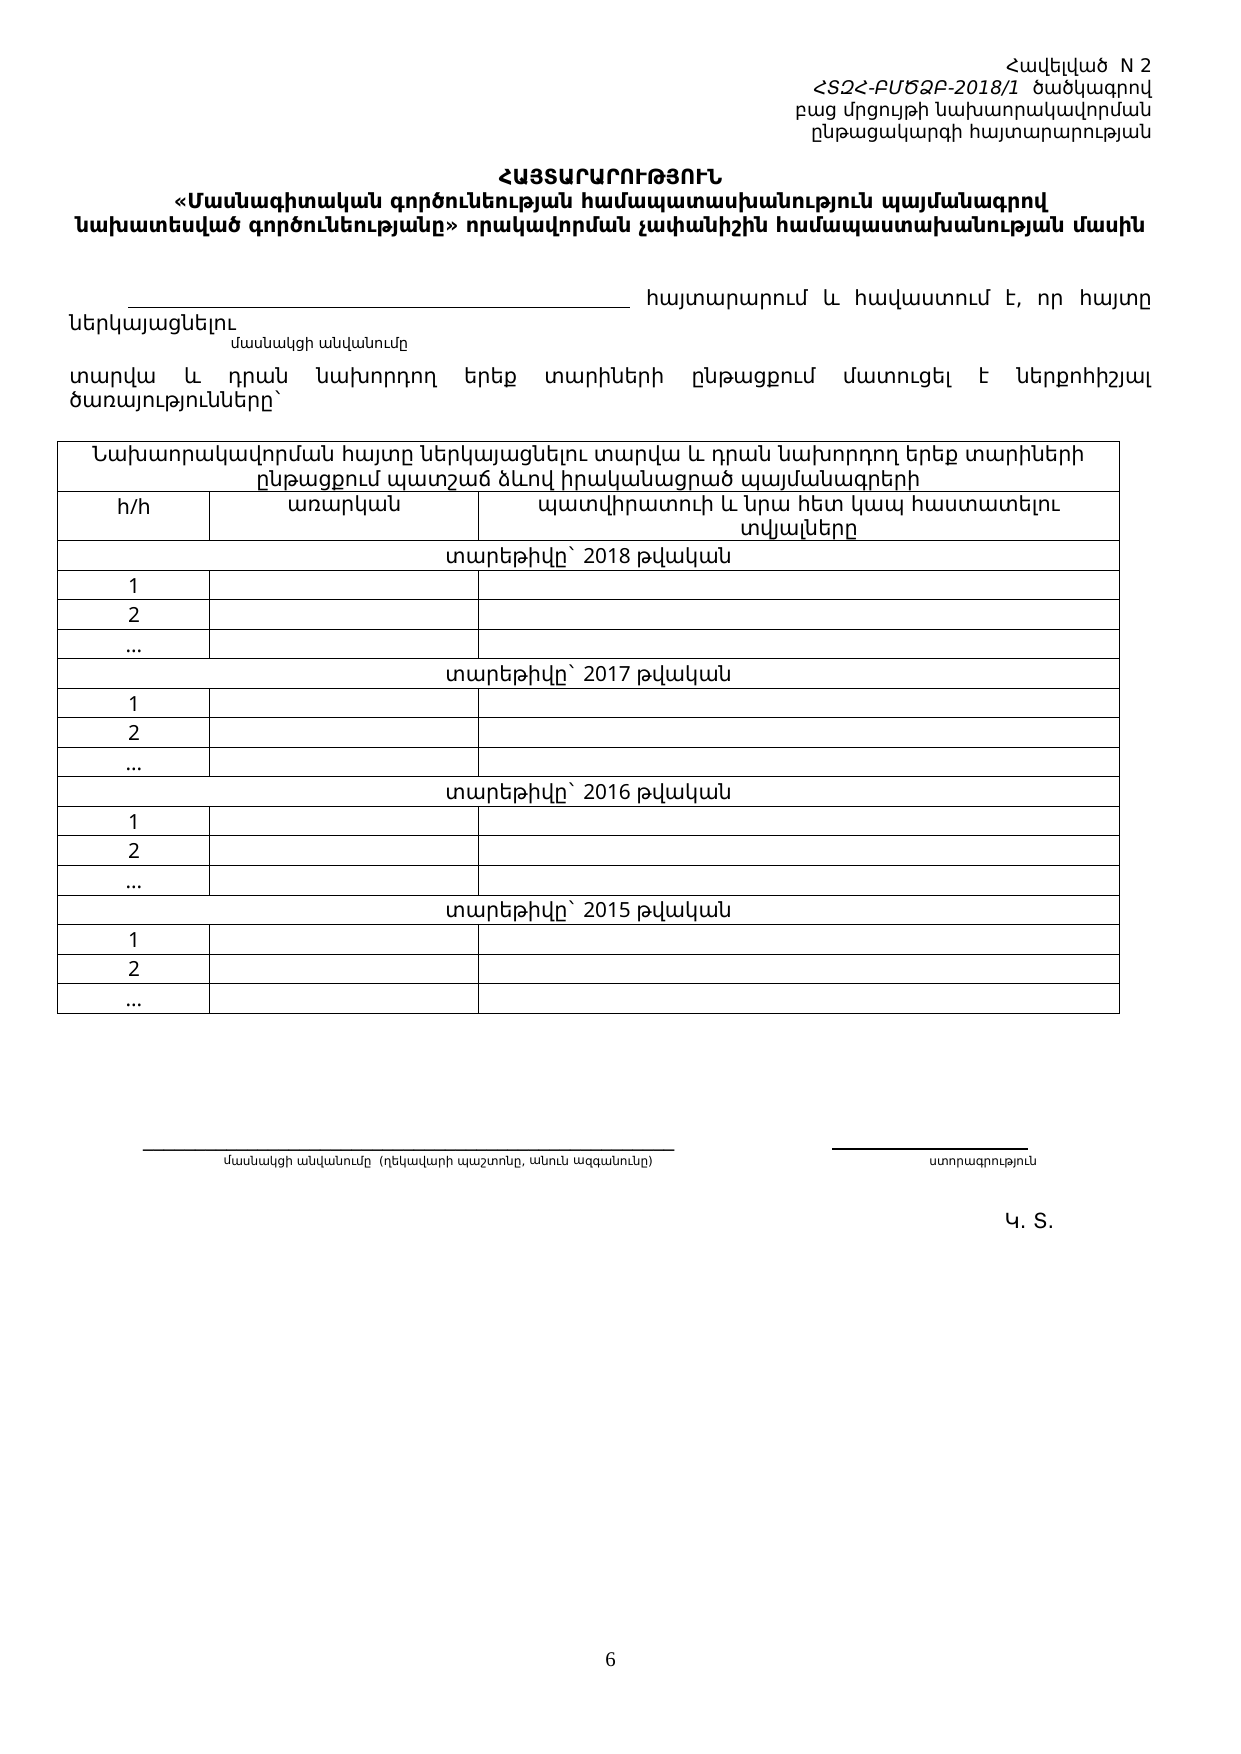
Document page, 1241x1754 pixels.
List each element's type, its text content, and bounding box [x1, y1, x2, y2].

table_cell 1 [58, 925, 209, 953]
table_cell տարեթիվը` 2016 թվական [58, 777, 1119, 806]
table_cell [210, 571, 478, 599]
table_cell ... [58, 866, 209, 894]
text ___________________________________________________ մասնակցի անվանումը (ղեկավարի պաշտոնը, անուն ազգանունը) ստորագրություն [143, 1127, 1152, 1180]
table_cell [479, 955, 1119, 983]
text ընթացակարգի հայտարարության [69, 121, 1152, 143]
table_cell 2 [58, 955, 209, 983]
table_cell հ/հ [58, 492, 209, 540]
table_cell 2 [58, 600, 209, 629]
text հայտարարում և հավաստում է, որ հայտը ներկայացնելու [69, 286, 1152, 335]
table_cell [210, 718, 478, 747]
text Հավելված N 2 [69, 56, 1152, 77]
table_cell [479, 689, 1119, 717]
table_cell [210, 866, 478, 894]
table_cell [210, 630, 478, 658]
table_cell [210, 807, 478, 835]
table_cell [479, 630, 1119, 658]
table_cell ... [58, 630, 209, 658]
table_cell [210, 600, 478, 629]
table_cell 1 [58, 807, 209, 835]
table_cell ... [58, 748, 209, 776]
text նախատեսված գործունեությանը» որակավորման չափանիշին համապաստախանության մասին [69, 213, 1152, 238]
table_cell [210, 955, 478, 983]
table_cell 2 [58, 718, 209, 747]
table_cell [210, 984, 478, 1012]
text «Մասնագիտական գործունեության համապատասխանություն պայմանագրով [69, 189, 1152, 213]
text Կ. Տ. [69, 1209, 1152, 1233]
table_cell [210, 836, 478, 865]
table_cell ... [58, 984, 209, 1012]
table_cell [479, 718, 1119, 747]
table_cell 2 [58, 836, 209, 865]
table_cell 1 [58, 689, 209, 717]
table_cell առարկան [210, 492, 478, 540]
table_cell [479, 925, 1119, 953]
table_cell 1 [58, 571, 209, 599]
table_cell տարեթիվը` 2015 թվական [58, 896, 1119, 924]
table_header Նախաորակավորման հայտը ներկայացնելու տարվա և դրան նախորդող երեք տարիների ընթացքում պատշաճ ձևով իրականացրած պայմանագրերի [58, 442, 1119, 491]
table_cell տարեթիվը` 2017 թվական [58, 659, 1119, 688]
text տարվա և դրան նախորդող երեք տարիների ընթացքում մատուցել է ներքոհիշյալ ծառայությունները` [69, 364, 1152, 412]
text մասնակցի անվանումը [69, 335, 1152, 364]
text բաց մրցույթի նախաորակավորման [69, 99, 1152, 121]
table_cell պատվիրատուի և նրա հետ կապ հաստատելու տվյալները [479, 492, 1119, 540]
table_cell [210, 925, 478, 953]
table_cell [479, 748, 1119, 776]
table_cell [479, 836, 1119, 865]
table_cell տարեթիվը` 2018 թվական [58, 541, 1119, 570]
table_cell [210, 689, 478, 717]
table_cell [210, 748, 478, 776]
table_cell [479, 600, 1119, 629]
table_cell [479, 984, 1119, 1012]
table_cell [479, 807, 1119, 835]
text ՀԱՅՏԱՐԱՐՈՒԹՅՈՒՆ [69, 165, 1152, 189]
table_cell [479, 571, 1119, 599]
table_cell [479, 866, 1119, 894]
text ՀՏԶՀ-ԲՄԾՁԲ-2018/1 ծածկագրով [69, 77, 1152, 99]
